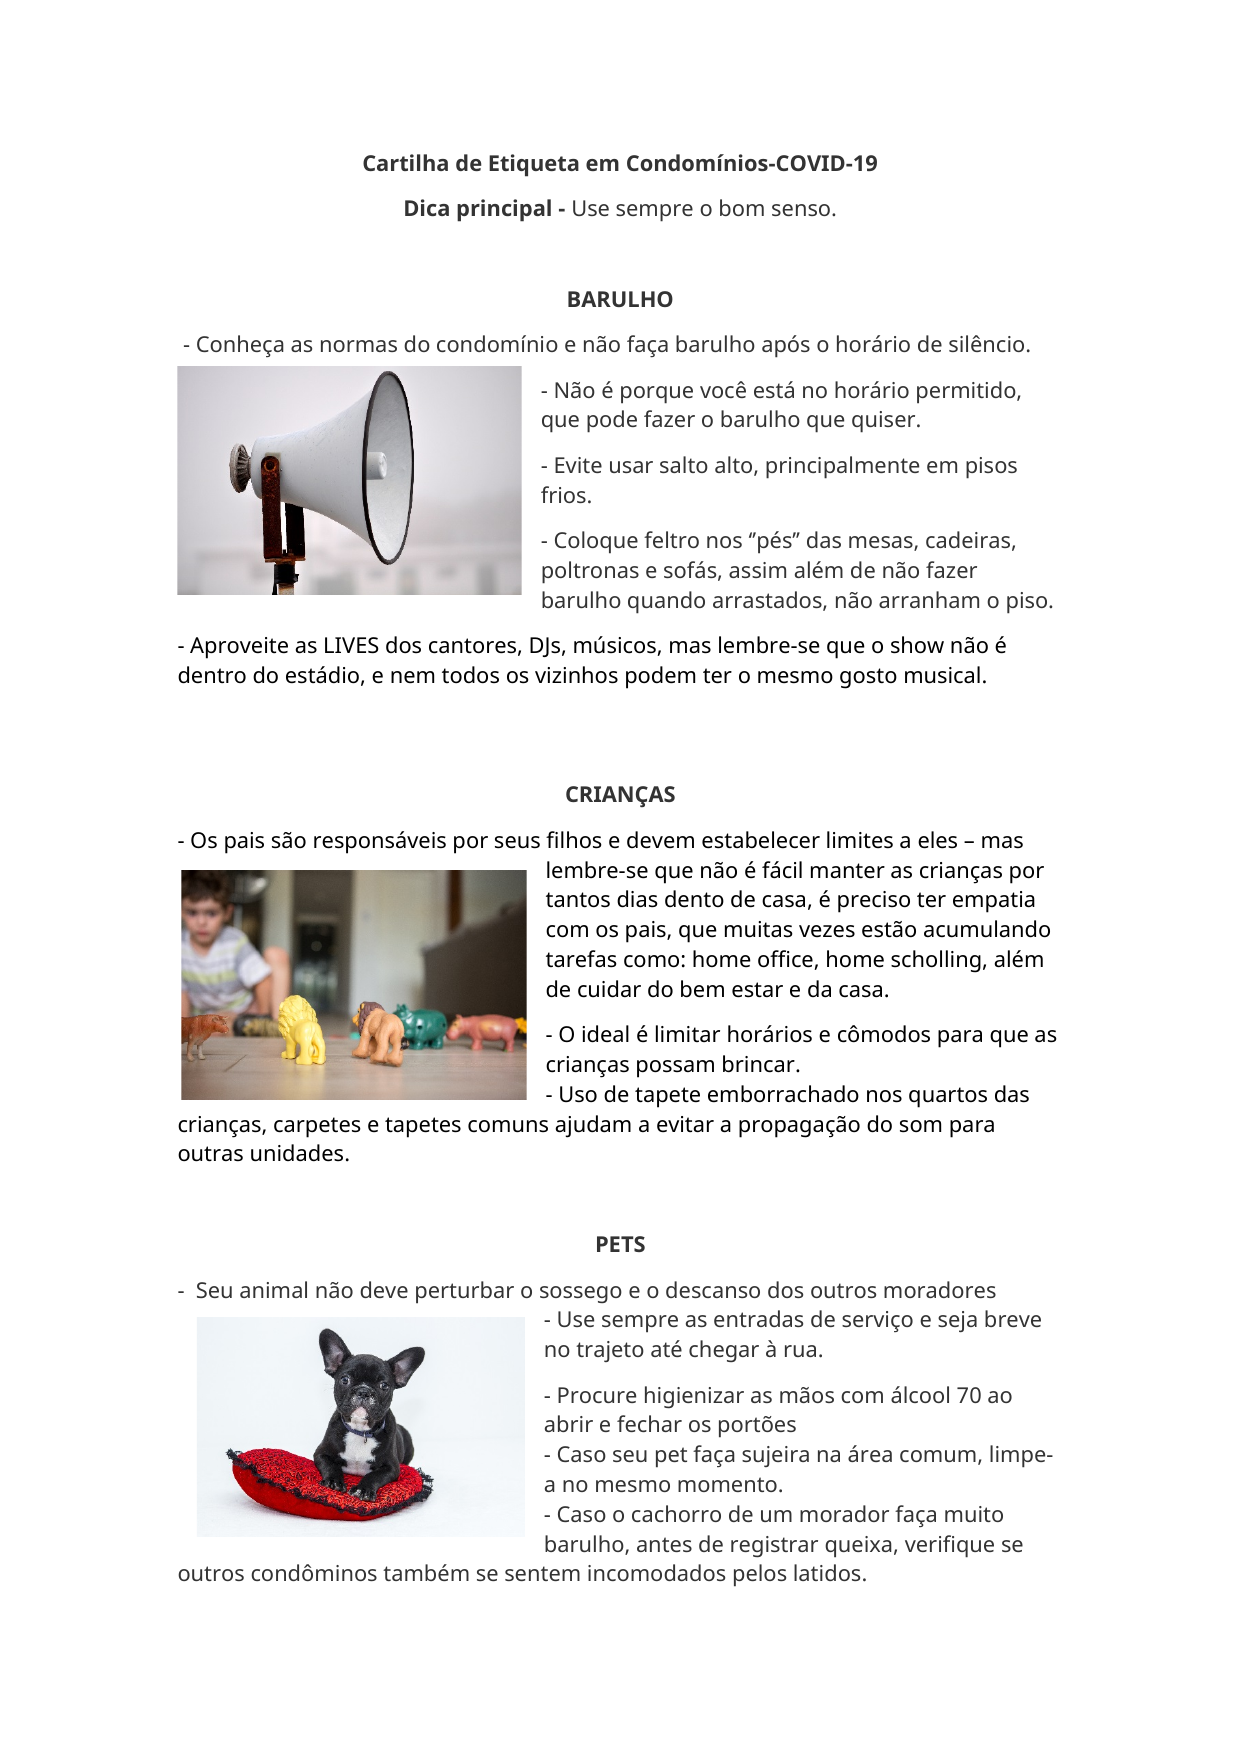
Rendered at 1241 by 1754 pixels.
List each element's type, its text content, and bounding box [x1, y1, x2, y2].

text - Procure higienizar as mãos com álcool 70 ao abrir e fechar os portões - Caso seu pet faça sujeira na área comum, limpe-a no mesmo momento. - Caso o cachorro de um morador faça muito barulho, antes de registrar queixa, verifique se outros condôminos também se sentem incomodados pelos latidos. [177, 1380, 1063, 1588]
text - O ideal é limitar horários e cômodos para que as crianças possam brincar. - Uso de tapete emborrachado nos quartos das crianças, carpetes e tapetes comuns ajudam a evitar a propagação do som para outras unidades. [177, 1019, 1063, 1168]
text - Aproveite as LIVES dos cantores, DJs, músicos, mas lembre-se que o show não é dentro do estádio, e nem todos os vizinhos podem ter o mesmo gosto musical. [177, 630, 1063, 718]
text Cartilha de Etiqueta em Condomínios-COVID-19 [177, 148, 1063, 177]
text Dica principal - Use sempre o bom senso. [177, 193, 1063, 223]
text - Conheça as normas do condomínio e não faça barulho após o horário de silêncio. [177, 329, 1063, 359]
text PETS [177, 1229, 1063, 1259]
text BARULHO [177, 284, 1063, 314]
picture [196, 1317, 525, 1537]
text - Os pais são responsáveis por seus filhos e devem estabelecer limites a eles – mas lembre-se que não é fácil manter as crianças por tantos dias dento de casa, é preciso ter empatia com os pais, que muitas vezes estão acumulando tarefas como: home office, home scholling, além de cuidar do bem estar e da casa. [177, 825, 1063, 1004]
picture [179, 870, 527, 1099]
text CRIANÇAS [177, 779, 1063, 809]
text - Coloque feltro nos ‘’pés’’ das mesas, cadeiras, poltronas e sofás, assim além de não fazer barulho quando arrastados, não arranham o piso. [177, 525, 1063, 614]
text - Não é porque você está no horário permitido, que pode fazer o barulho que quiser. [522, 375, 1063, 434]
picture [177, 366, 522, 595]
text - Seu animal não deve perturbar o sossego e o descanso dos outros moradores - Use sempre as entradas de serviço e seja breve no trajeto até chegar à rua. [177, 1275, 1063, 1364]
text - Evite usar salto alto, principalmente em pisos frios. [522, 450, 1063, 509]
